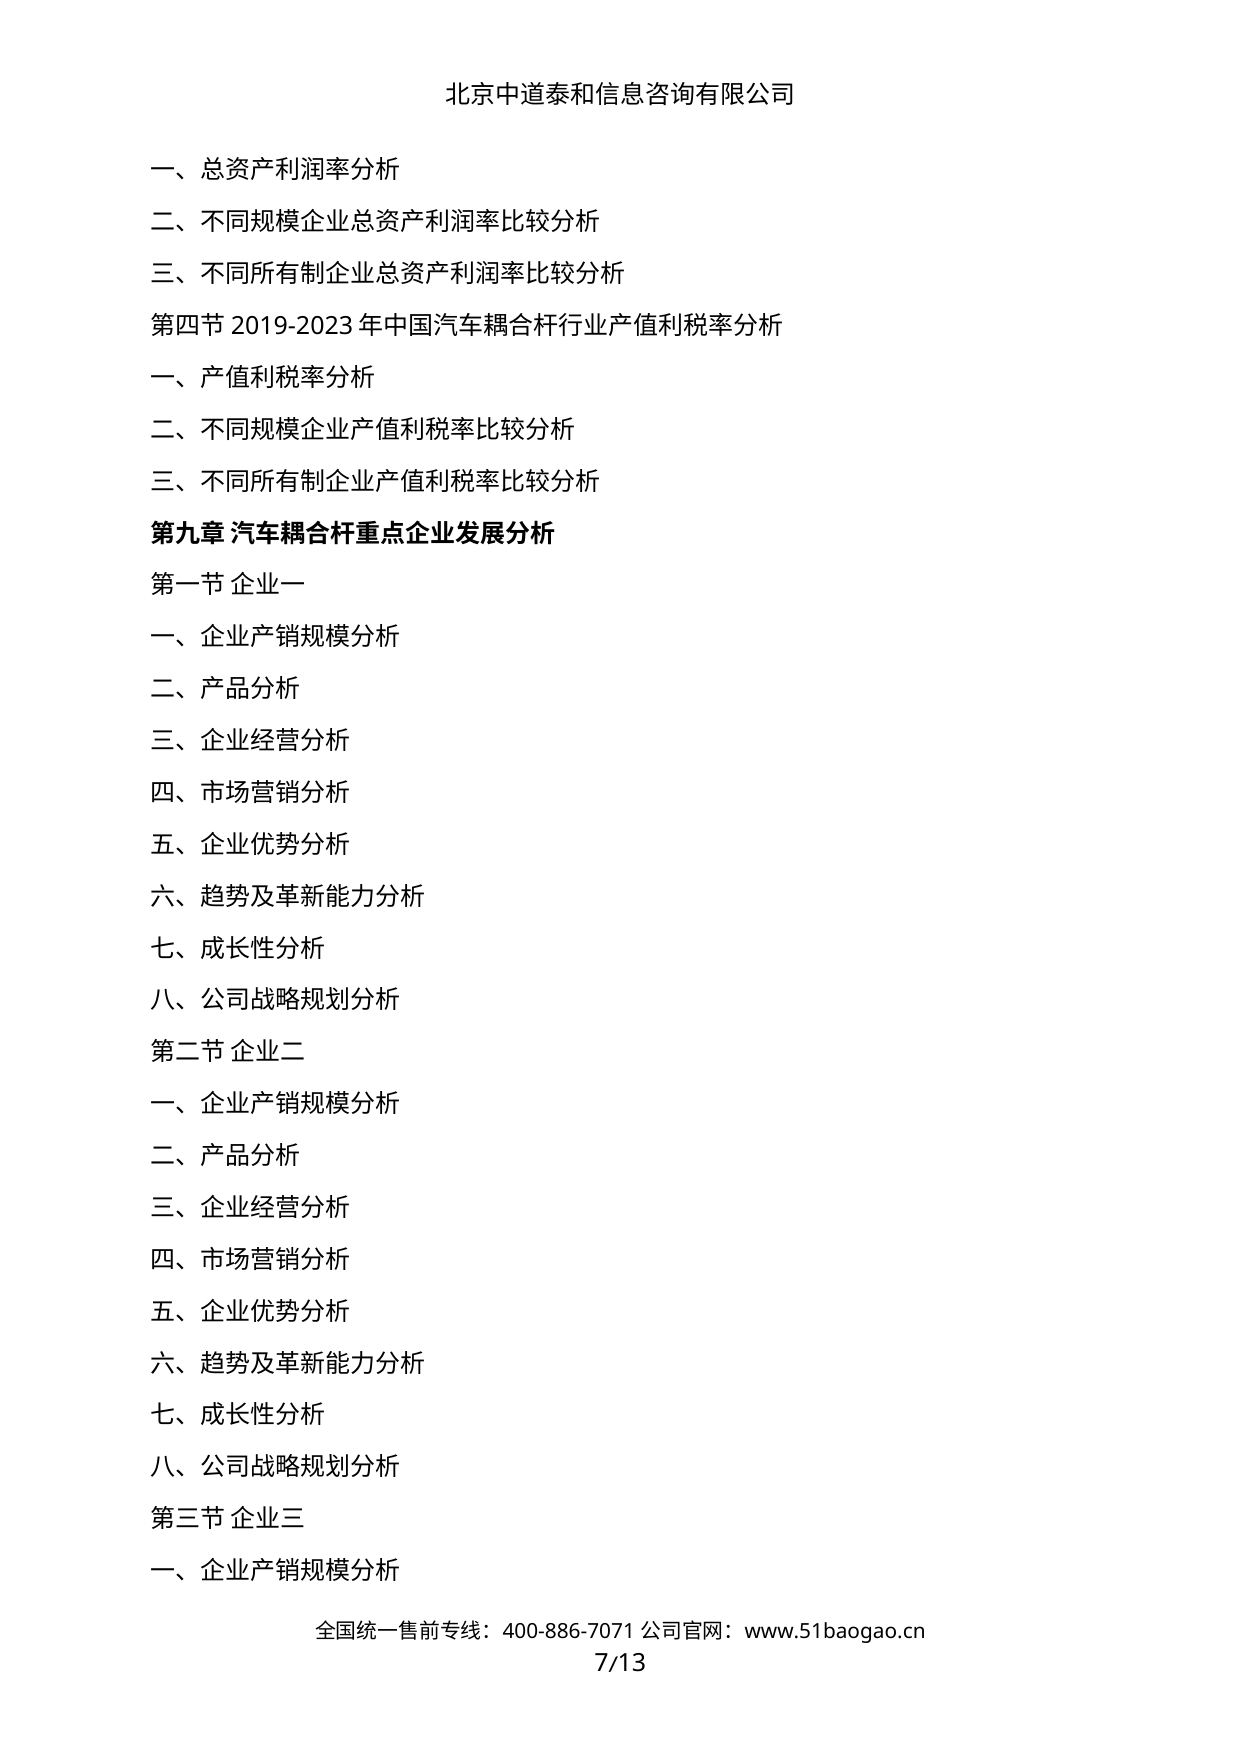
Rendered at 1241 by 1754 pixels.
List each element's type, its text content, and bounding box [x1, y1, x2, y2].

text 一、企业产销规模分析 [150, 1551, 1090, 1587]
text 二、不同规模企业总资产利润率比较分析 [150, 202, 1090, 238]
text 三、不同所有制企业总资产利润率比较分析 [150, 254, 1090, 290]
text 二、不同规模企业产值利税率比较分析 [150, 409, 1090, 446]
text 二、产品分析 [150, 669, 1090, 705]
text 一、企业产销规模分析 [150, 617, 1090, 653]
text 第三节 企业三 [150, 1499, 1090, 1535]
text 八、公司战略规划分析 [150, 1447, 1090, 1483]
text 四、市场营销分析 [150, 772, 1090, 809]
text 二、产品分析 [150, 1136, 1090, 1172]
text 三、企业经营分析 [150, 721, 1090, 757]
text 第九章 汽车耦合杆重点企业发展分析 [150, 513, 1090, 549]
text 第二节 企业二 [150, 1032, 1090, 1068]
text 第一节 企业一 [150, 565, 1090, 601]
text 七、成长性分析 [150, 928, 1090, 964]
text 五、企业优势分析 [150, 1291, 1090, 1327]
text 三、不同所有制企业产值利税率比较分析 [150, 461, 1090, 497]
text 七、成长性分析 [150, 1395, 1090, 1431]
text 一、总资产利润率分析 [150, 150, 1090, 186]
text 六、趋势及革新能力分析 [150, 876, 1090, 912]
text 四、市场营销分析 [150, 1239, 1090, 1276]
text 一、产值利税率分析 [150, 357, 1090, 394]
text 三、企业经营分析 [150, 1187, 1090, 1224]
text 六、趋势及革新能力分析 [150, 1343, 1090, 1379]
text 第四节 2019-2023年中国汽车耦合杆行业产值利税率分析 [150, 306, 1090, 342]
text 五、企业优势分析 [150, 824, 1090, 861]
text 一、企业产销规模分析 [150, 1084, 1090, 1120]
text 八、公司战略规划分析 [150, 980, 1090, 1016]
